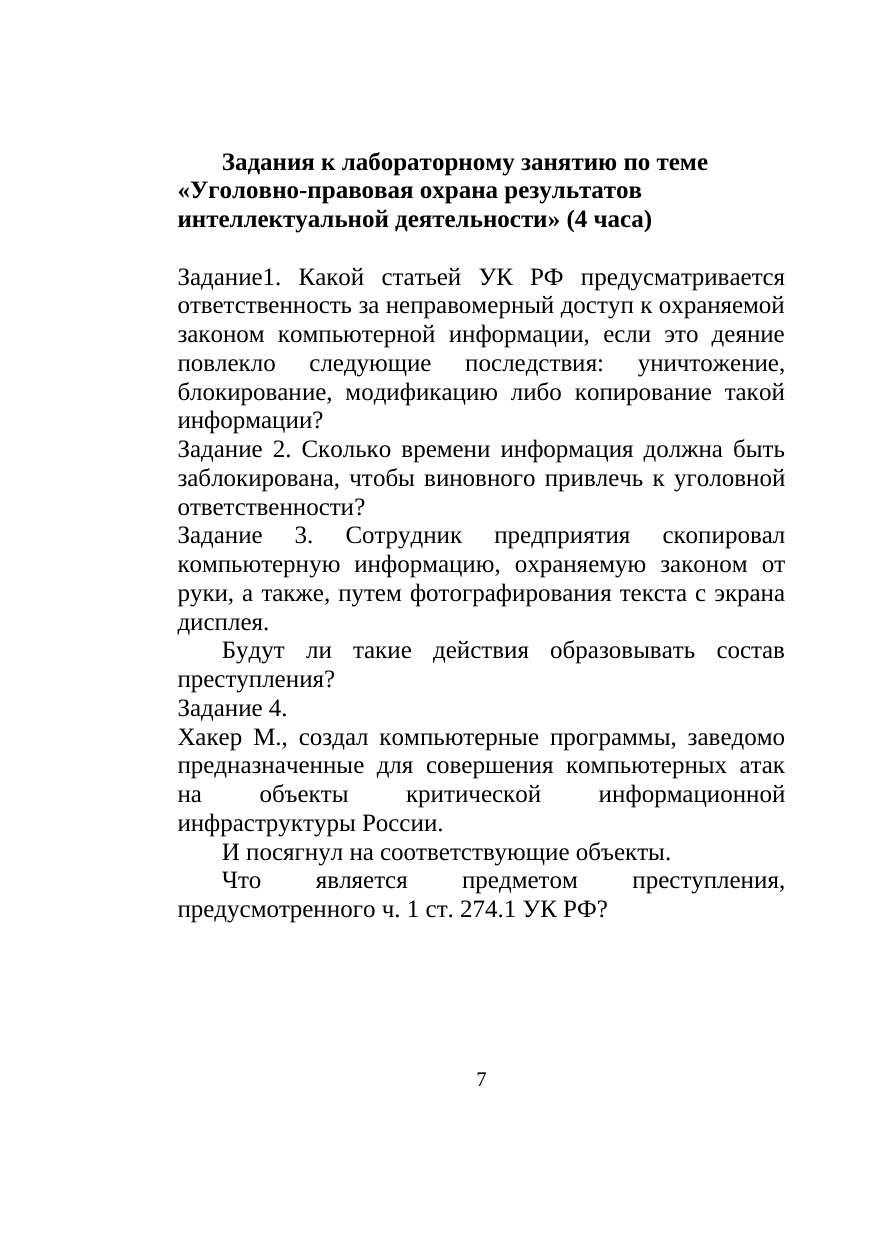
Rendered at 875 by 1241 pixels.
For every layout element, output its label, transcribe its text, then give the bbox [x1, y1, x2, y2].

text Задание1. Какой статьей УК РФ предусматривается ответственность за неправомерный доступ к охраняемой законом компьютерной информации, если это деяние повлекло следующие последствия: уничтожение, блокирование, модификацию либо копирование такой информации? [177, 262, 785, 434]
text Задания к лабораторному занятию по теме [177, 147, 785, 176]
text Что является предметом преступления, предусмотренного ч. 1 ст. 274.1 УК РФ? [177, 866, 785, 923]
text И посягнул на соответствующие объекты. [177, 837, 785, 866]
text «Уголовно-правовая охрана результатов интеллектуальной деятельности» (4 часа) [177, 176, 785, 233]
text Будут ли такие действия образовывать состав преступления? [177, 636, 785, 693]
text Задание 4. [177, 693, 785, 722]
text Задание 2. Сколько времени информация должна быть заблокирована, чтобы виновного привлечь к уголовной ответственности? [177, 434, 785, 521]
text Задание 3. Сотрудник предприятия скопировал компьютерную информацию, охраняемую законом от руки, а также, путем фотографирования текста с экрана дисплея. [177, 521, 785, 636]
text Хакер М., создал компьютерные программы, заведомо предназначенные для совершения компьютерных атак на объекты критической информационной инфраструктуры России. [177, 722, 785, 837]
